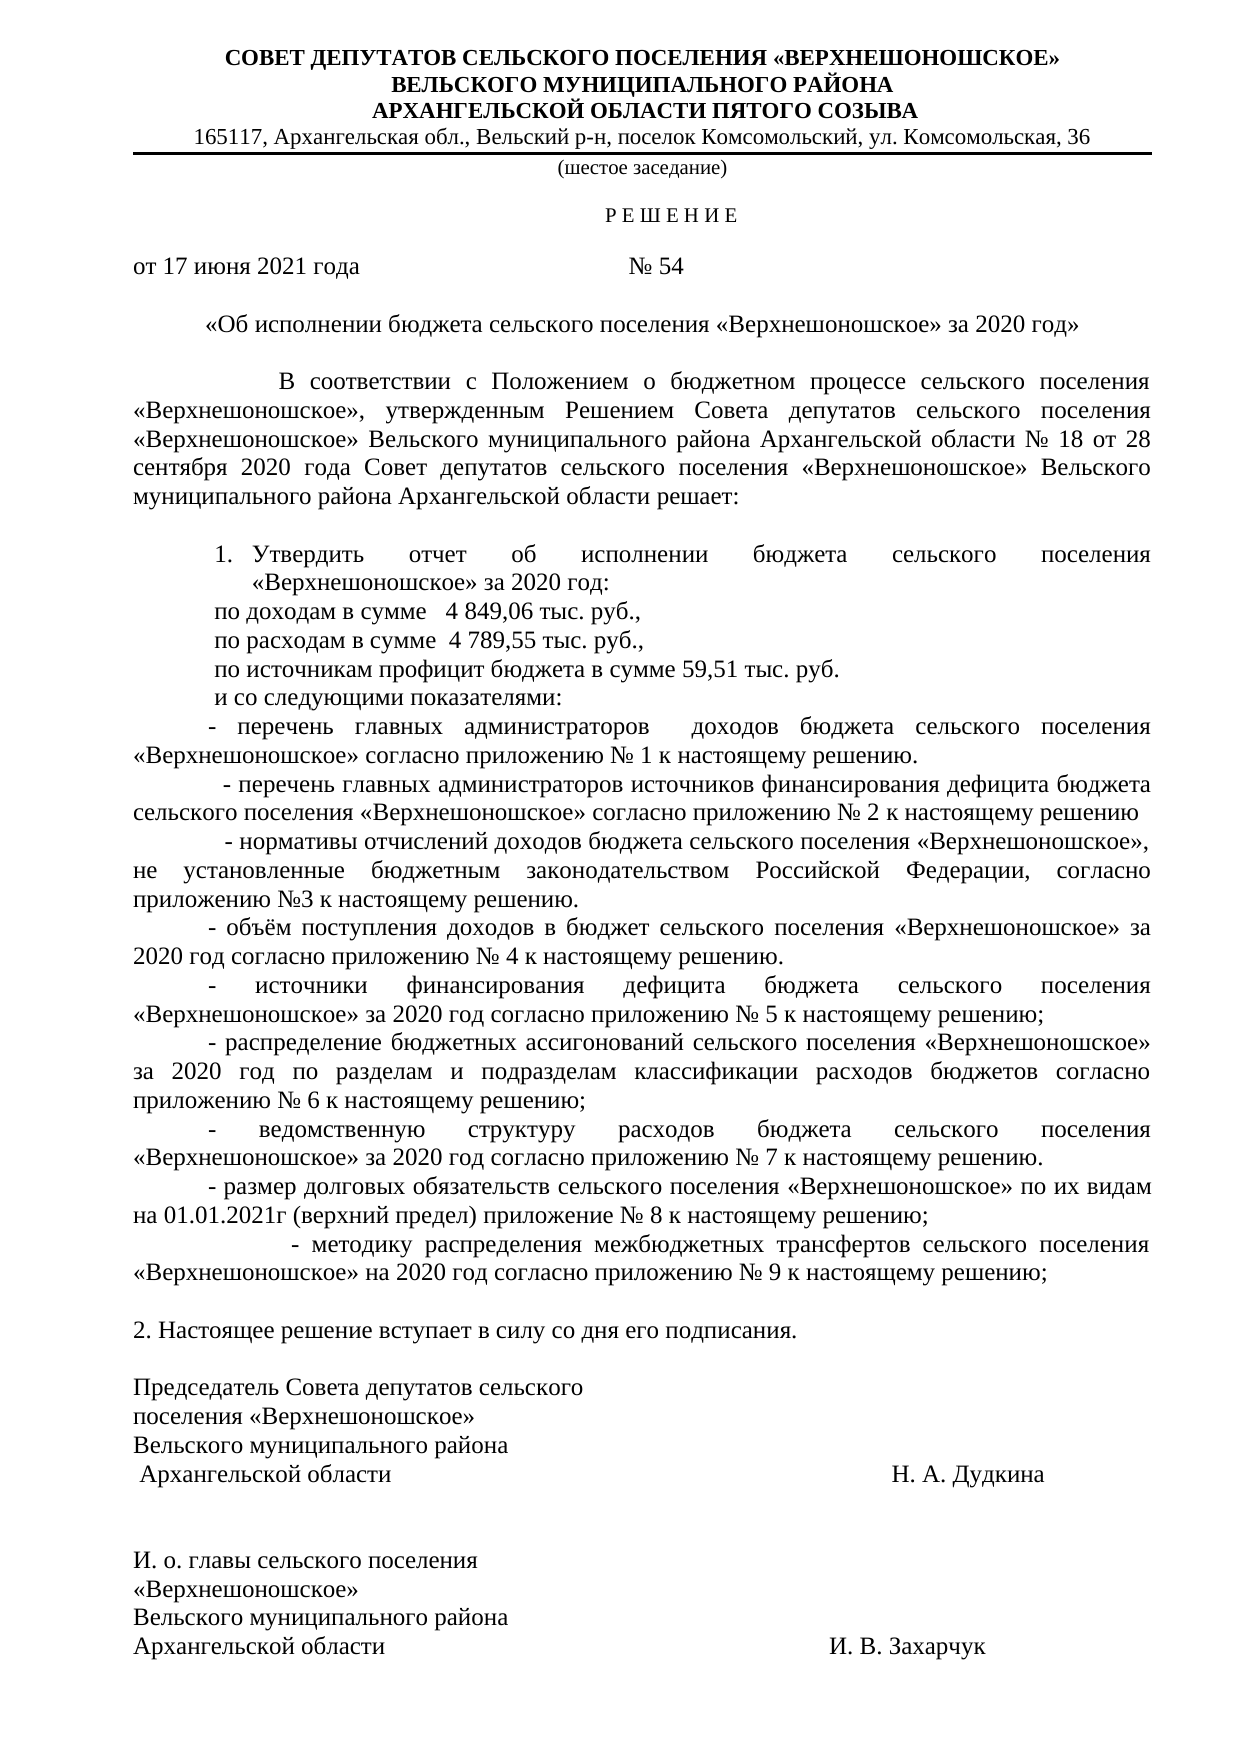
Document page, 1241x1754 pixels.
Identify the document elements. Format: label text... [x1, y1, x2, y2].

text ВЕЛЬСКОГО МУНИЦИПАЛЬНОГО РАЙОНА [133, 71, 1152, 97]
text В соответствии с Положением о бюджетном процессе сельского поселения «Верхнешоношское», утвержденным Решением Совета депутатов сельского поселения «Верхнешоношское» Вельского муниципального района Архангельской области № 18 от 28 сентября 2020 года Совет депутатов сельского поселения «Верхнешоношское» Вельского муниципального района Архангельской области решает: [133, 366, 1152, 510]
text Вельского муниципального района [133, 1430, 1152, 1459]
text от 17 июня 2021 года № 54 [133, 251, 1152, 280]
text - ведомственную структуру расходов бюджета сельского поселения «Верхнешоношское» за 2020 год согласно приложению № 7 к настоящему решению. [133, 1114, 1152, 1171]
text Вельского муниципального района [133, 1602, 1152, 1631]
text АРХАНГЕЛЬСКОЙ ОБЛАСТИ ПЯТОГО СОЗЫВА [133, 97, 1152, 123]
list Утвердить отчет об исполнении бюджета сельского поселения «Верхнешоношское» за 2020 год: [214, 539, 1152, 596]
text - нормативы отчислений доходов бюджета сельского поселения «Верхнешоношское», не установленные бюджетным законодательством Российской Федерации, согласно приложению №3 к настоящему решению. [133, 826, 1152, 912]
text 2. Настоящее решение вступает в силу со дня его подписания. [133, 1315, 1152, 1344]
text по расходам в сумме 4 789,55 тыс. руб., [214, 625, 1152, 654]
text по доходам в сумме 4 849,06 тыс. руб., [214, 596, 1152, 625]
text - источники финансирования дефицита бюджета сельского поселения «Верхнешоношское» за 2020 год согласно приложению № 5 к настоящему решению; [133, 970, 1152, 1027]
text Архангельской области И. В. Захарчук [133, 1631, 1152, 1660]
text И. о. главы сельского поселения [133, 1545, 1152, 1574]
text Р Е Ш Е Н И Е [133, 203, 1152, 227]
text 165117, Архангельская обл., Вельский р-н, поселок Комсомольский, ул. Комсомольская, 36 [133, 123, 1152, 152]
text - перечень главных администраторов доходов бюджета сельского поселения «Верхнешоношское» согласно приложению № 1 к настоящему решению. [133, 711, 1152, 769]
text - размер долговых обязательств сельского поселения «Верхнешоношское» по их видам на 01.01.2021г (верхний предел) приложение № 8 к настоящему решению; [133, 1171, 1152, 1229]
text и со следующими показателями: [214, 682, 1152, 711]
text СОВЕТ ДЕПУТАТОВ СЕЛЬСКОГО ПОСЕЛЕНИЯ «ВЕРХНЕШОНОШСКОЕ» [133, 44, 1152, 71]
text (шестое заседание) [133, 155, 1152, 179]
text по источникам профицит бюджета в сумме 59,51 тыс. руб. [214, 654, 1152, 682]
text «Об исполнении бюджета сельского поселения «Верхнешоношское» за 2020 год» [133, 309, 1152, 337]
text - перечень главных администраторов источников финансирования дефицита бюджета сельского поселения «Верхнешоношское» согласно приложению № 2 к настоящему решению [133, 769, 1152, 826]
text - распределение бюджетных ассигонований сельского поселения «Верхнешоношское» за 2020 год по разделам и подразделам классификации расходов бюджетов согласно приложению № 6 к настоящему решению; [133, 1027, 1152, 1114]
text поселения «Верхнешоношское» [133, 1401, 1152, 1430]
text Архангельской области Н. А. Дудкина [133, 1459, 1152, 1487]
text - объём поступления доходов в бюджет сельского поселения «Верхнешоношское» за 2020 год согласно приложению № 4 к настоящему решению. [133, 912, 1152, 970]
text «Верхнешоношское» [133, 1574, 1152, 1602]
text - методику распределения межбюджетных трансфертов сельского поселения «Верхнешоношское» на 2020 год согласно приложению № 9 к настоящему решению; [133, 1229, 1152, 1286]
text Председатель Совета депутатов сельского [133, 1372, 1152, 1401]
